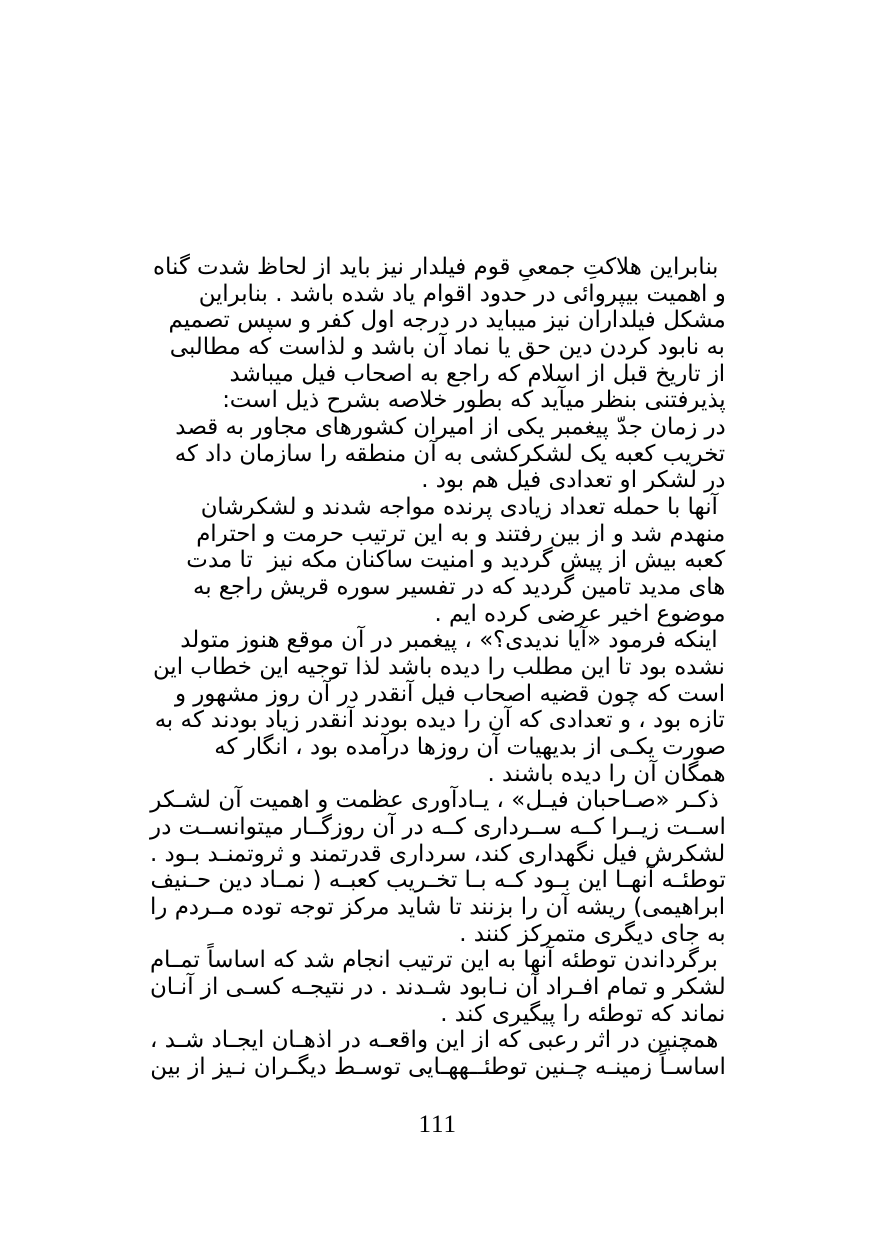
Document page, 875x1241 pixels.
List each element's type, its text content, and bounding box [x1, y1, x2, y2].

text بنابراین هلاکتِ جمعیِ قوم فیلدار نیز باید از لحاظ شدت گناه و اهمیت بیپروائی در حدود اقوام یاد شده باشد . بنابراین مشکل فیلداران نیز میباید در درجه اول کفر و سپس تصمیم به نابود کردن دین حق یا نماد آن باشد و لذاست که مطالبی از تاریخ قبل از اسلام که راجع به اصحاب فیل میباشد پذیرفتنی بنظر میآید که بطور خلاصه بشرح ذیل است: [150, 253, 726, 413]
text ذکر «صاحبان فیل» ، یادآوری عظمت و اهمیت آن لشکر است زیرا که سرداری که در آن روزگار میتوانست در لشکرش فیل نگهداری کند، سرداری قدرتمند و ثروتمند بود . توطئه آنها این بود که با تخریب کعبه ( نماد دین حنیف ابراهیمی) ریشه آن را بزنند تا شاید مرکز توجه توده مردم را به جای دیگری متمرکز کنند . [150, 786, 726, 946]
text برگرداندن توطئه آنها به این ترتیب انجام شد که اساساً تمام لشکر و تمام افراد آن نابود شدند . در نتیجه کسی از آنان نماند که توطئه را پیگیری کند . [150, 946, 726, 1026]
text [150, 1026, 726, 1080]
text اینکه فرمود «آیا ندیدی؟» ، پیغمبر در آن موقع هنوز متولد نشده بود تا این مطلب را دیده باشد لذا توجیه این خطاب این است که چون قضیه اصحاب فیل آنقدر در آن روز مشهور و تازه بود ، و تعدادی که آن را دیده بودند آنقدر زیاد بودند که به صورت یکـی از بدیهیات آن روزها درآمده بود ، انگار که همگان آن را دیده باشند . [150, 626, 726, 786]
text آنها با حمله تعداد زیادی پرنده مواجه شدند و لشکرشان منهدم شد و از بین رفتند و به این ترتیب حرمت و احترام کعبه بیش از پیش گردید و امنیت ساکنان مکه نیز تا مدت های مدید تامین گردید که در تفسیر سوره قریش راجع به موضوع اخیر عرضی کرده ایم . [150, 493, 726, 626]
text در زمان جدّ پیغمبر یکی از امیران کشورهای مجاور به قصد تخریب کعبه یک لشکرکشی به آن منطقه را سازمان داد که در لشکر او تعدادی فیل هم بود . [150, 413, 726, 493]
